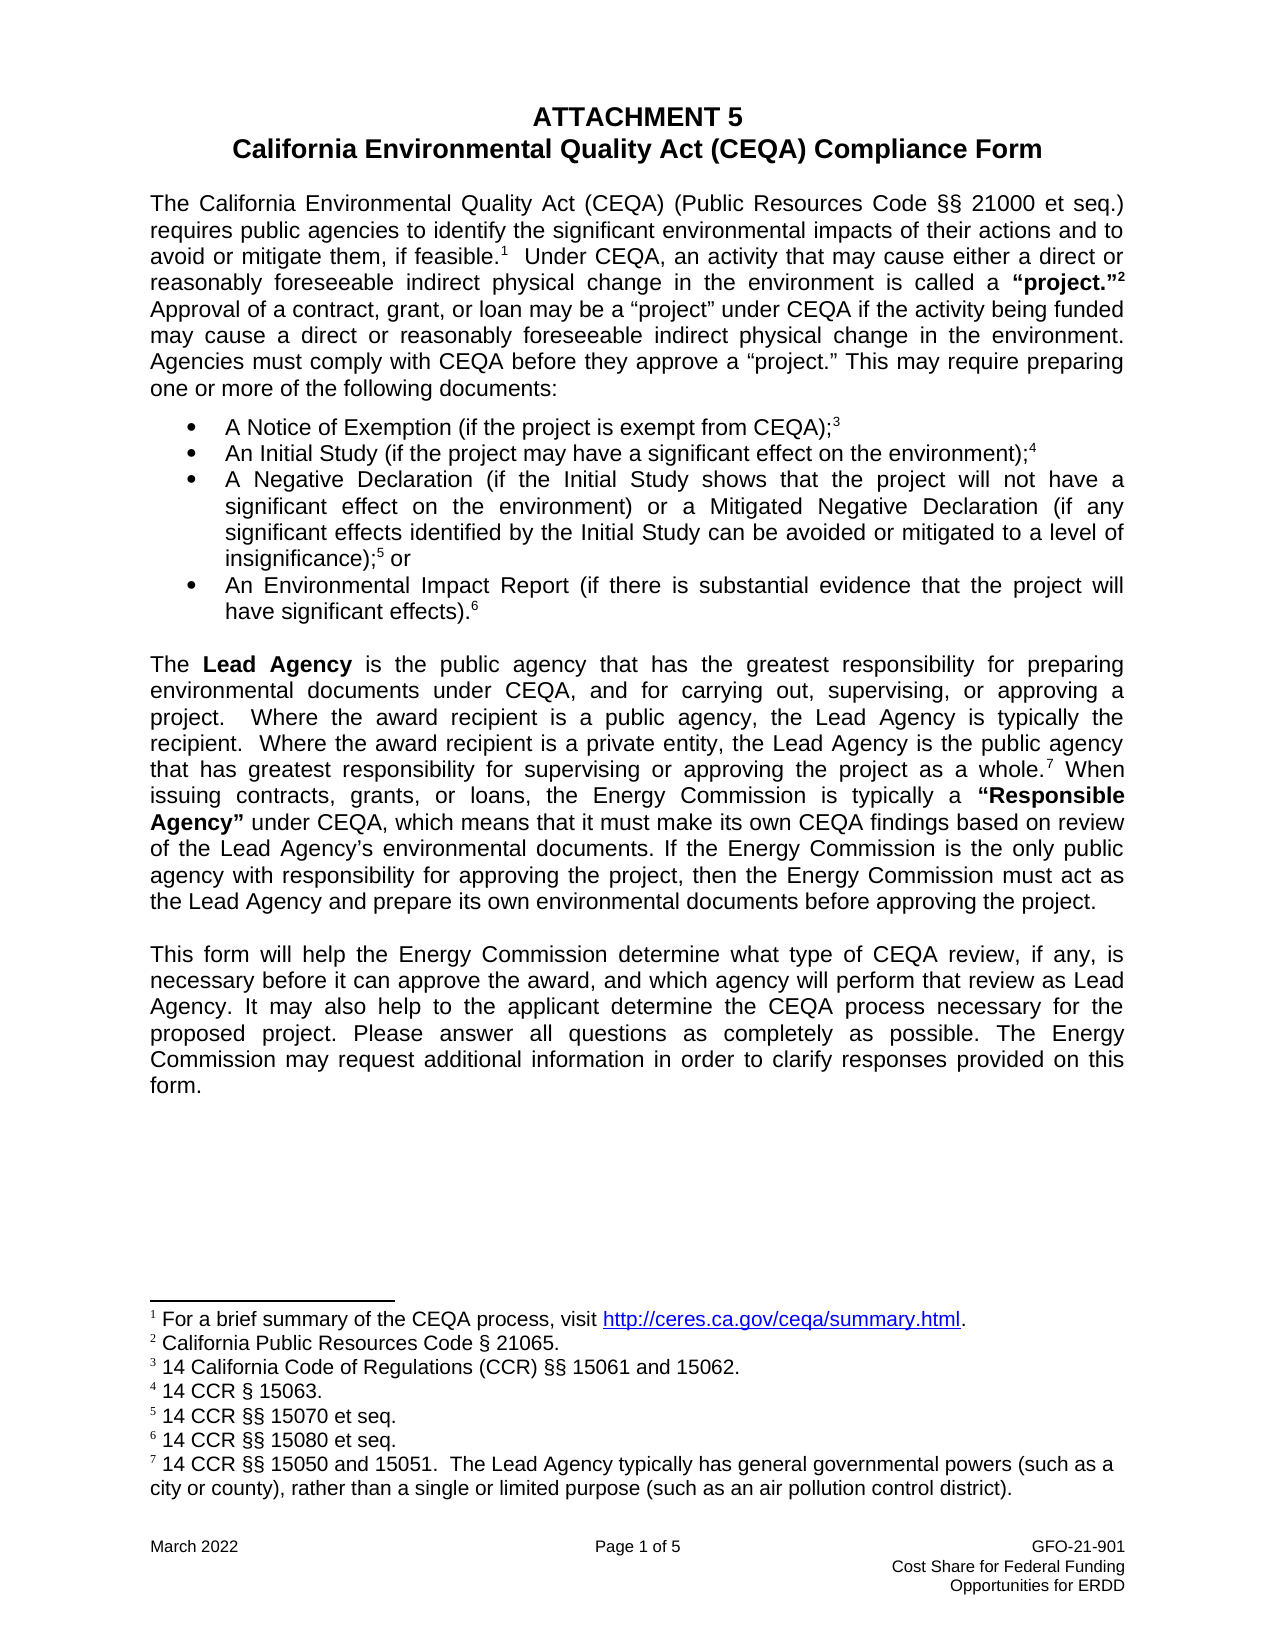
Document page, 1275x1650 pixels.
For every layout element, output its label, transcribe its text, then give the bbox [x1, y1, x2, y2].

text The California Environmental Quality Act (CEQA) (Public Resources Code §§ 21000 et seq.) requires public agencies to identify the significant environmental impacts of their actions and to avoid or mitigate them, if feasible. Under CEQA, an activity that may cause either a direct or reasonably foreseeable indirect physical change in the environment is called a “project.” Approval of a contract, grant, or loan may be a “project” under CEQA if the activity being funded may cause a direct or reasonably foreseeable indirect physical change in the environment. Agencies must comply with CEQA before they approve a “project.” This may require preparing one or more of the following documents: [150, 190, 1125, 401]
list A Negative Declaration (if the Initial Study shows that the project will not have a significant effect on the environment) or a Mitigated Negative Declaration (if any significant effects identified by the Initial Study can be avoided or mitigated to a level of insignificance); or [187, 466, 1125, 572]
list An Environmental Impact Report (if there is substantial evidence that the project will have significant effects). [187, 572, 1125, 624]
text The Lead Agency is the public agency that has the greatest responsibility for preparing environmental documents under CEQA, and for carrying out, supervising, or approving a project. Where the award recipient is a public agency, the Lead Agency is typically the recipient. Where the award recipient is a private entity, the Lead Agency is the public agency that has greatest responsibility for supervising or approving the project as a whole. When issuing contracts, grants, or loans, the Energy Commission is typically a “Responsible Agency” under CEQA, which means that it must make its own CEQA findings based on review of the Lead Agency’s environmental documents. If the Energy Commission is the only public agency with responsibility for approving the project, then the Energy Commission must act as the Lead Agency and prepare its own environmental documents before approving the project. [150, 651, 1125, 914]
list A Notice of Exemption (if the project is exempt from CEQA); [187, 413, 1125, 440]
text This form will help the Energy Commission determine what type of CEQA review, if any, is necessary before it can approve the award, and which agency will perform that review as Lead Agency. It may also help to the applicant determine the CEQA process necessary for the proposed project. Please answer all questions as completely as possible. The Energy Commission may request additional information in order to clarify responses provided on this form. [150, 941, 1125, 1099]
list An Initial Study (if the project may have a significant effect on the environment); [187, 440, 1125, 466]
